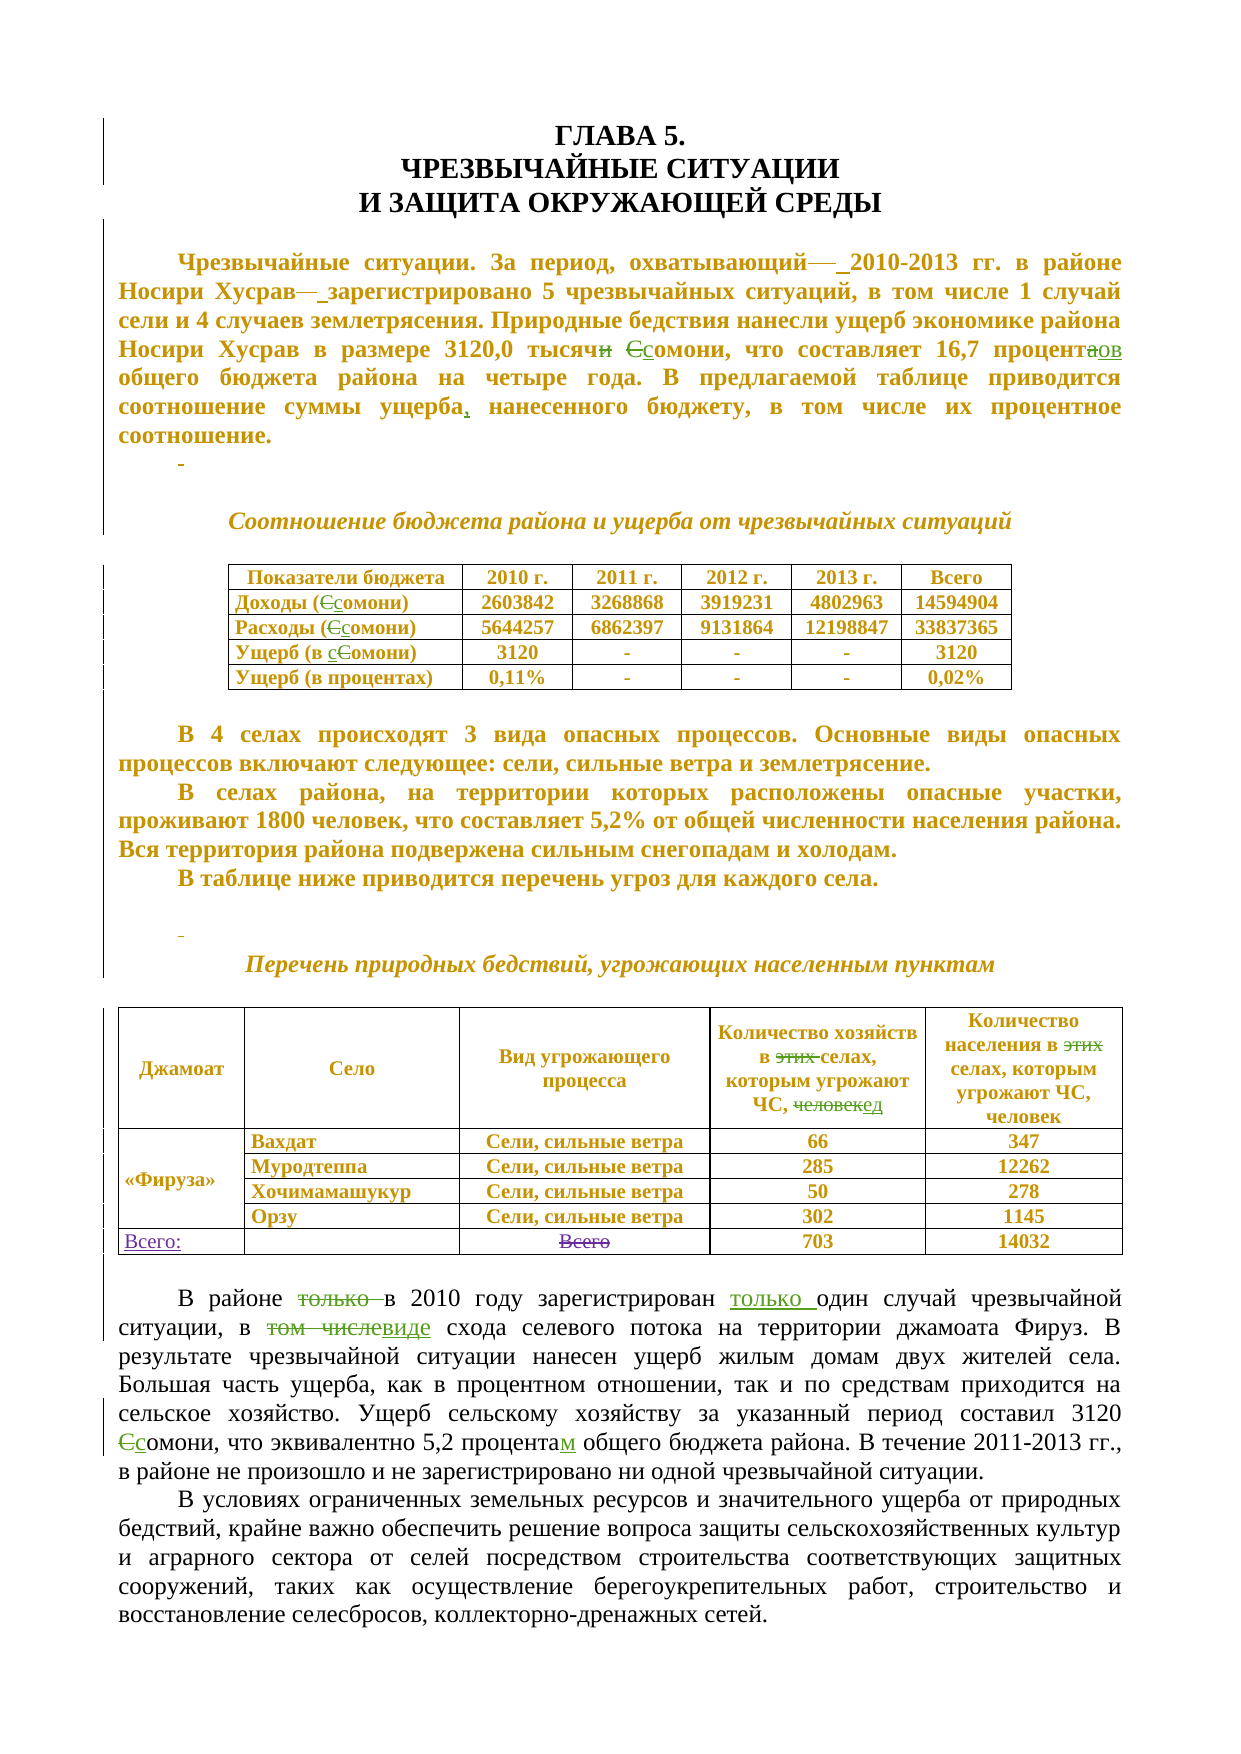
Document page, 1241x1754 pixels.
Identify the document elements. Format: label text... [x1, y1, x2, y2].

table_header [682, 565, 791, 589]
text Соотношение бюджета района и ущерба от чрезвычайных ситуаций [118, 506, 1122, 535]
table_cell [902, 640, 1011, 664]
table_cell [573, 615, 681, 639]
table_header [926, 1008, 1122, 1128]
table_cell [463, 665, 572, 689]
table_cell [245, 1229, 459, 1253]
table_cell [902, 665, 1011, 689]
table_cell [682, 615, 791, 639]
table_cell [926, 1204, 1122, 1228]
text В районе в 2010 году зарегистрирован один случай чрезвычайной ситуации, в схода селевого потока на территории джамоата Фируз. В результате чрезвычайной ситуации нанесен ущерб жилым домам двух жителей села. Большая часть ущерба, как в процентном отношении, так и по средствам приходится на сельское хозяйство. Ущерб сельскому хозяйству за указанный период составил 3120 омони, что эквивалентно 5,2 процента общего бюджета района. В течение 2011-2013 гг., в районе не произошло и не зарегистрировано ни одной чрезвычайной ситуации. [118, 1283, 1122, 1484]
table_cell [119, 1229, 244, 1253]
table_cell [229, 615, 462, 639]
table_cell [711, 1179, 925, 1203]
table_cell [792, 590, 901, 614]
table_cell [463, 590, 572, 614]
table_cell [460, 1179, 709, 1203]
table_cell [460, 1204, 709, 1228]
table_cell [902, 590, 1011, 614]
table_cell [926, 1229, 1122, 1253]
text Чрезвычайные ситуации. За период, охватывающий2010-2013 гг. в районе Носири Хусравзарегистрировано 5 чрезвычайных ситуаций, в том числе 1 случай сели и 4 случаев землетрясения. Природные бедствия нанесли ущерб экономике района Носири Хусрав в размере 3120,0 тысяч омони, что составляет 16,7 процентобщего бюджета района на четыре года. В предлагаемой таблице приводится соотношение суммы ущерба нанесенного бюджету, в том числе их процентное соотношение. [118, 247, 1122, 449]
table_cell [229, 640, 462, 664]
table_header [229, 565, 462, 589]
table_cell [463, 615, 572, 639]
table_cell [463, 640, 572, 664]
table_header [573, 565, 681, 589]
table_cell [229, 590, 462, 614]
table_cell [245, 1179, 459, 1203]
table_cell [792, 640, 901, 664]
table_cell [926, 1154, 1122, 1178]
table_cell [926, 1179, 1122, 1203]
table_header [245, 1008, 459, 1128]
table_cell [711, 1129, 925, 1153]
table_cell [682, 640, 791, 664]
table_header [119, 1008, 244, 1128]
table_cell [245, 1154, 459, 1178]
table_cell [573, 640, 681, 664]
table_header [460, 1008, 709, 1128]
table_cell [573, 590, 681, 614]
text В условиях ограниченных земельных ресурсов и значительного ущерба от природных бедствий, крайне важно обеспечить решение вопроса защиты сельскохозяйственных культур и аграрного сектора от селей посредством строительства соответствующих защитных сооружений, таких как осуществление берегоукрепительных работ, строительство и восстановление селесбросов, коллекторно-дренажных сетей. [118, 1484, 1122, 1628]
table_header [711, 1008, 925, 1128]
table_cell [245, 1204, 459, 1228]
text ЧРЕЗВЫЧАЙНЫЕ СИТУАЦИИ [118, 152, 1122, 185]
text В селах района, на территории которых расположены опасные участки, проживают 1800 человек, что составляет 5,2% от общей численности населения района. Вся территория района подвержена сильным снегопадам и холодам. [118, 777, 1122, 863]
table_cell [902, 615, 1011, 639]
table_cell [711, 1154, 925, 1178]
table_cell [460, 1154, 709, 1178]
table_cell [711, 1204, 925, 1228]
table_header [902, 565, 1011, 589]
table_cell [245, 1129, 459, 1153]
text ГЛАВА 5. [118, 118, 1122, 152]
text Перечень природных бедствий, угрожающих населенным пунктам [118, 949, 1122, 978]
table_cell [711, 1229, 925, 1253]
text В 4 селах происходят 3 вида опасных процессов. Основные виды опасных процессов включают следующее: сели, сильные ветра и землетрясение. [118, 719, 1122, 777]
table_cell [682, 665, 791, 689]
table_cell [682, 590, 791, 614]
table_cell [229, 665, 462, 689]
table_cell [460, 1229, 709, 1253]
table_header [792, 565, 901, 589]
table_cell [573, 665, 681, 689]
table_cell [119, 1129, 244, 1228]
text В таблице ниже приводится перечень угроз для каждого села. [118, 863, 1122, 892]
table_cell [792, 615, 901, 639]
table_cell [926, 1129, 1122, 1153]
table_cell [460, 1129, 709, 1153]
text И ЗАЩИТА ОКРУЖАЮЩЕЙ СРЕДЫ [118, 185, 1122, 219]
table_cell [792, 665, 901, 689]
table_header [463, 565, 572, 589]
